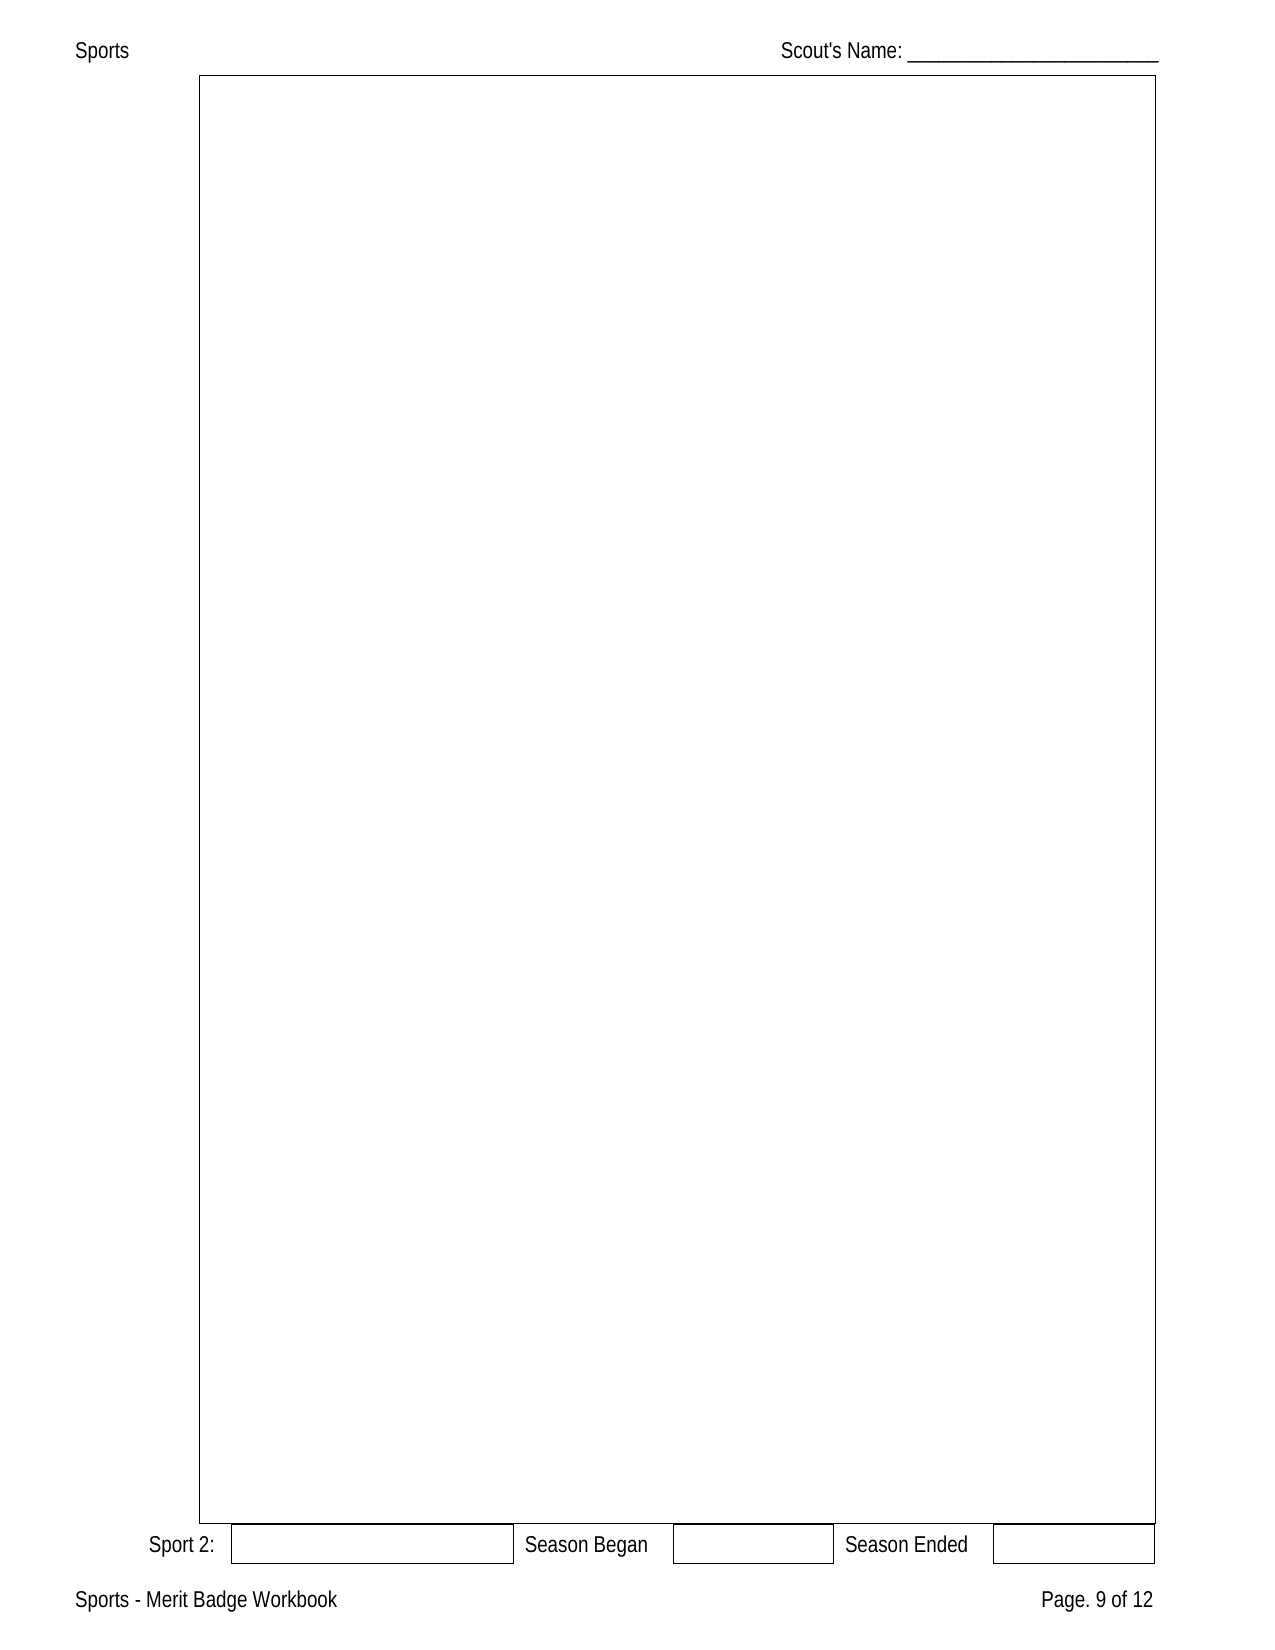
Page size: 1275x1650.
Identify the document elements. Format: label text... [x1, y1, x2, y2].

table_header [232, 1525, 513, 1563]
table_header [674, 1525, 833, 1563]
table_header [994, 1525, 1154, 1563]
table_header Season Ended [834, 1524, 993, 1563]
table_header [200, 76, 1155, 1522]
table_header Season Began [514, 1524, 673, 1563]
table_header Sport 2: [138, 1524, 231, 1563]
